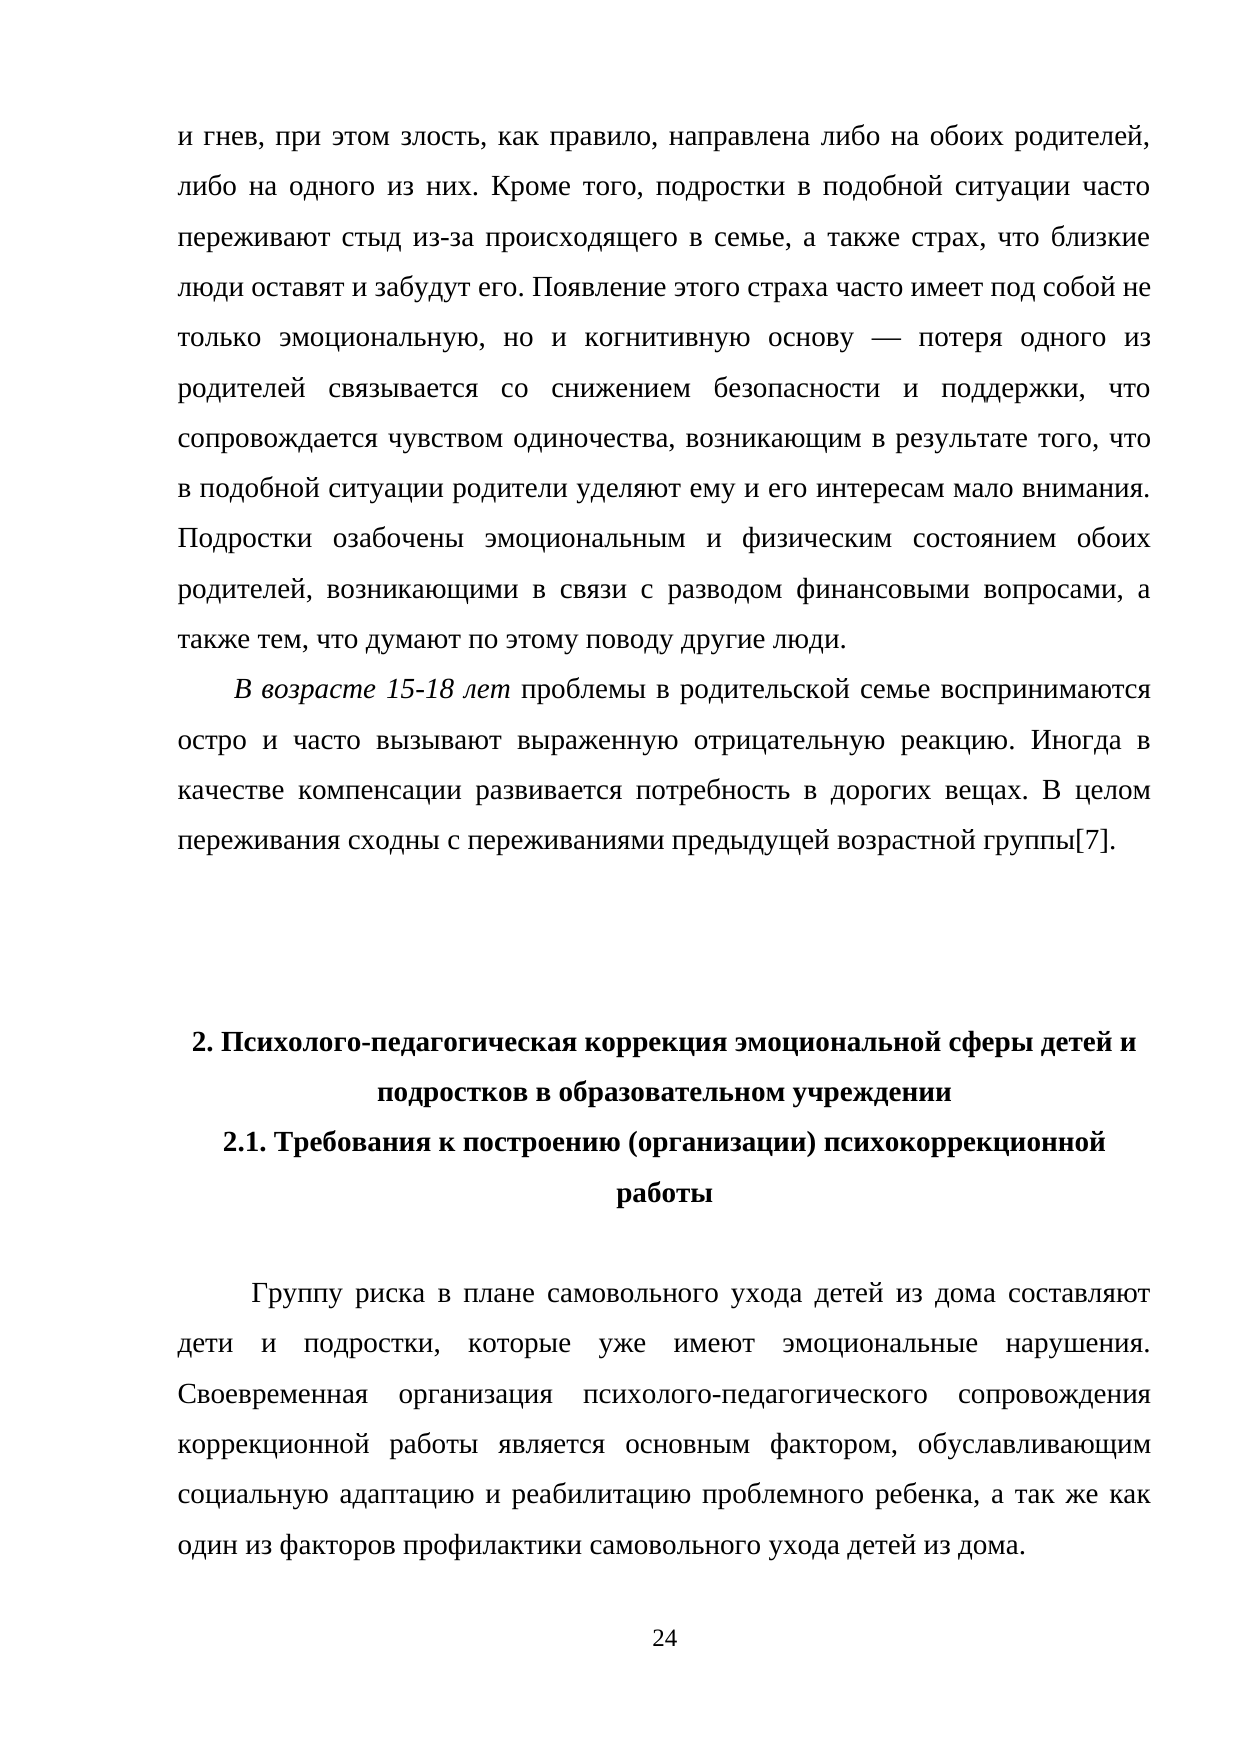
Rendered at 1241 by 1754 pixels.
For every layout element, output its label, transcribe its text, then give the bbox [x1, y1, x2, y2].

text Группу риска в плане самовольного ухода детей из дома составляют дети и подростки, которые уже имеют эмоциональные нарушения. Своевременная организация психолого-педагогического сопровождения коррекционной работы является основным фактором, обуславливающим социальную адаптацию и реабилитацию проблемного ребенка, а так же как один из факторов профилактики самовольного ухода детей из дома. [177, 1275, 1152, 1560]
text В возрасте 15-18 лет проблемы в родительской семье воспринимаются остро и часто вызывают выраженную отрицательную реакцию. Иногда в качестве компенсации развивается потребность в дорогих вещах. В целом переживания сходны с переживаниями предыдущей возрастной группы[7]. [177, 672, 1152, 856]
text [177, 118, 1152, 655]
text 2.1. Требования к построению (организации) психокоррекционной работы [177, 1124, 1152, 1208]
text 2. Психолого-педагогическая коррекция эмоциональной сферы детей и подростков в образовательном учреждении [177, 1024, 1152, 1108]
